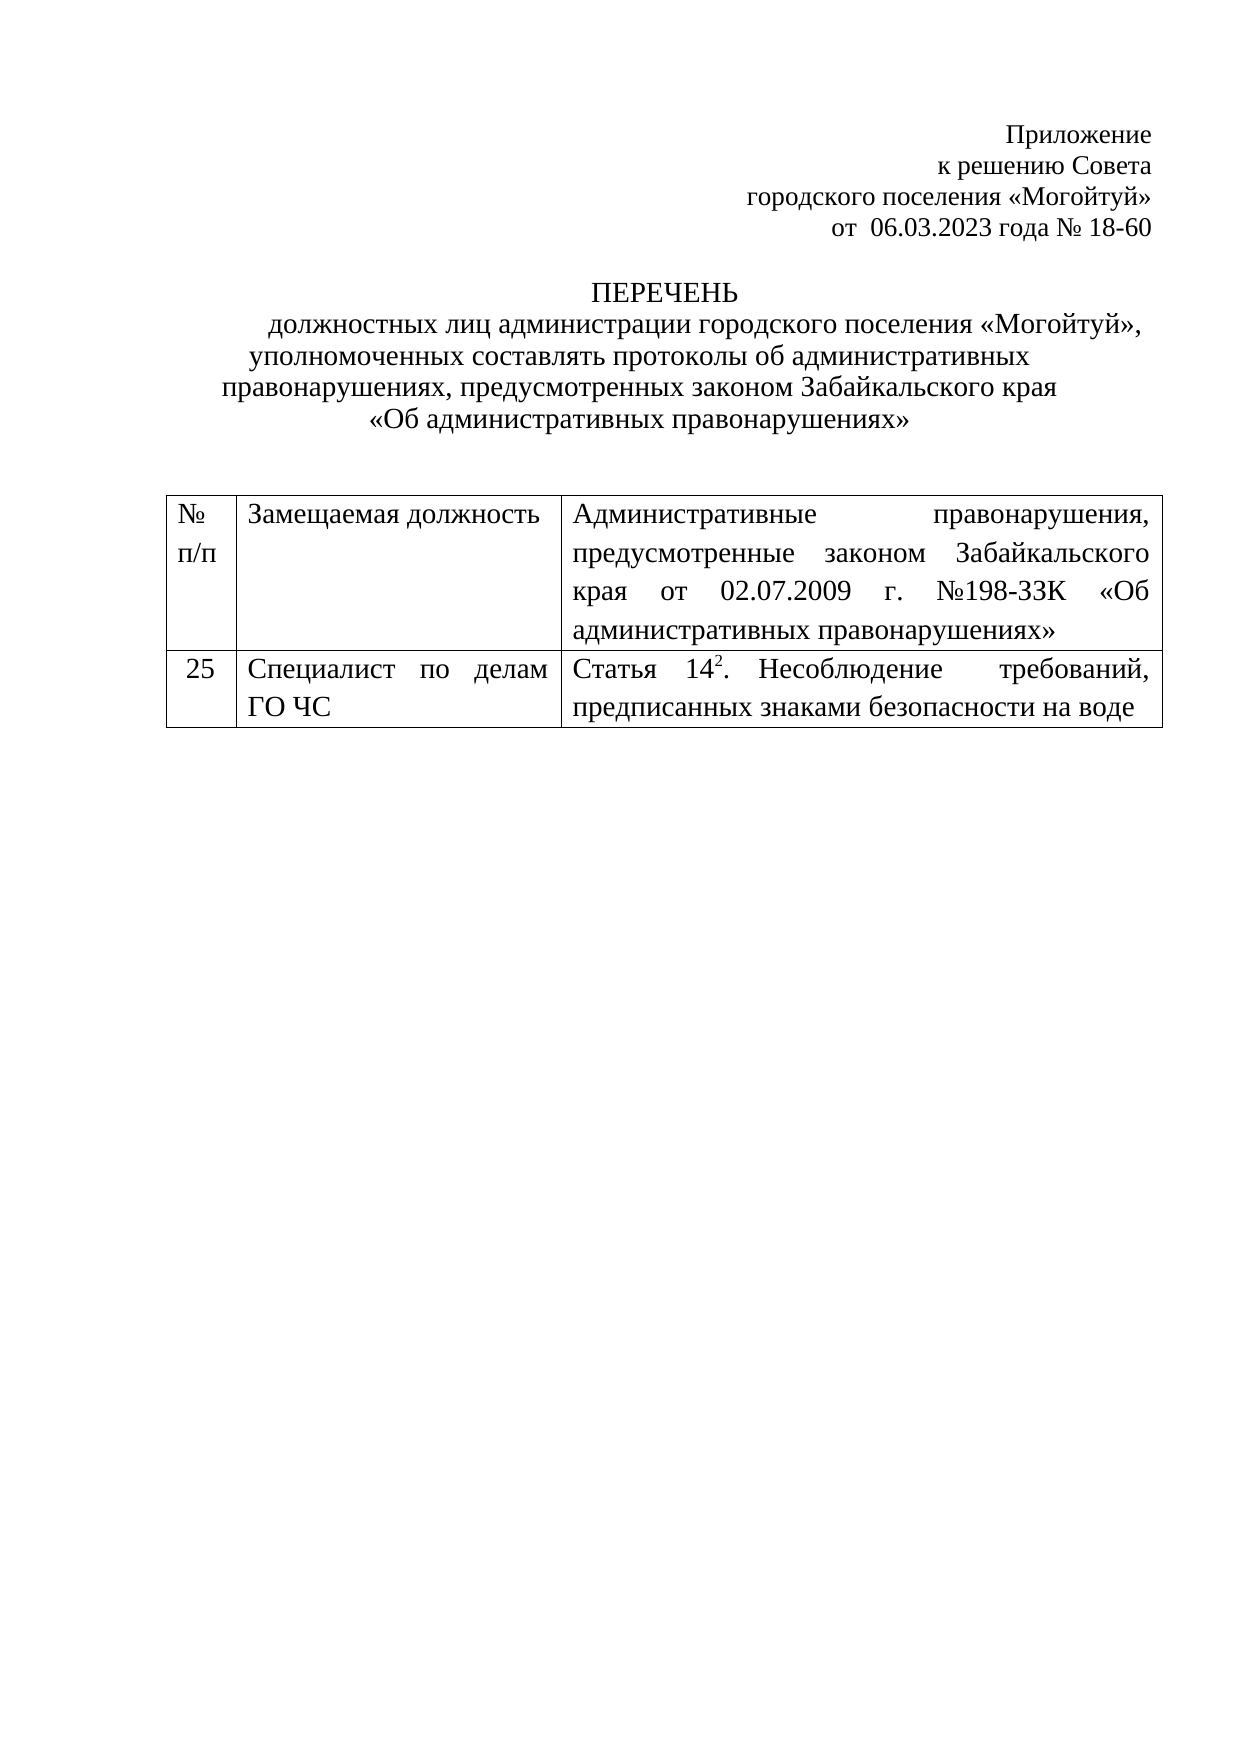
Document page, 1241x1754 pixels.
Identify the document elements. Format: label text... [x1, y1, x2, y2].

table_header Административные правонарушения, предусмотренные законом Забайкальского края от 02.07.2009 г. №198-ЗЗК «Об административных правонарушениях» [562, 496, 1162, 650]
text городского поселения «Могойтуй» от 06.03.2023 года № 18-60 [734, 180, 1152, 243]
text «Об административных правонарушениях» [177, 403, 1102, 435]
text уполномоченных составлять протоколы об административных правонарушениях, предусмотренных законом Забайкальского края [177, 341, 1102, 403]
text к решению Совета [663, 149, 1152, 180]
table_cell Статья 142. Несоблюдение требований, предписанных знаками безопасности на воде [562, 651, 1162, 727]
text должностных лиц администрации городского поселения «Могойтуй», [188, 309, 1152, 340]
table_header Замещаемая должность [237, 496, 561, 650]
table_cell Специалист по делам ГО ЧС [237, 651, 561, 727]
table_header № п/п [167, 496, 236, 650]
text Приложение [663, 118, 1152, 149]
table_cell 25 [167, 651, 236, 727]
text ПЕРЕЧЕНЬ [177, 276, 1152, 309]
